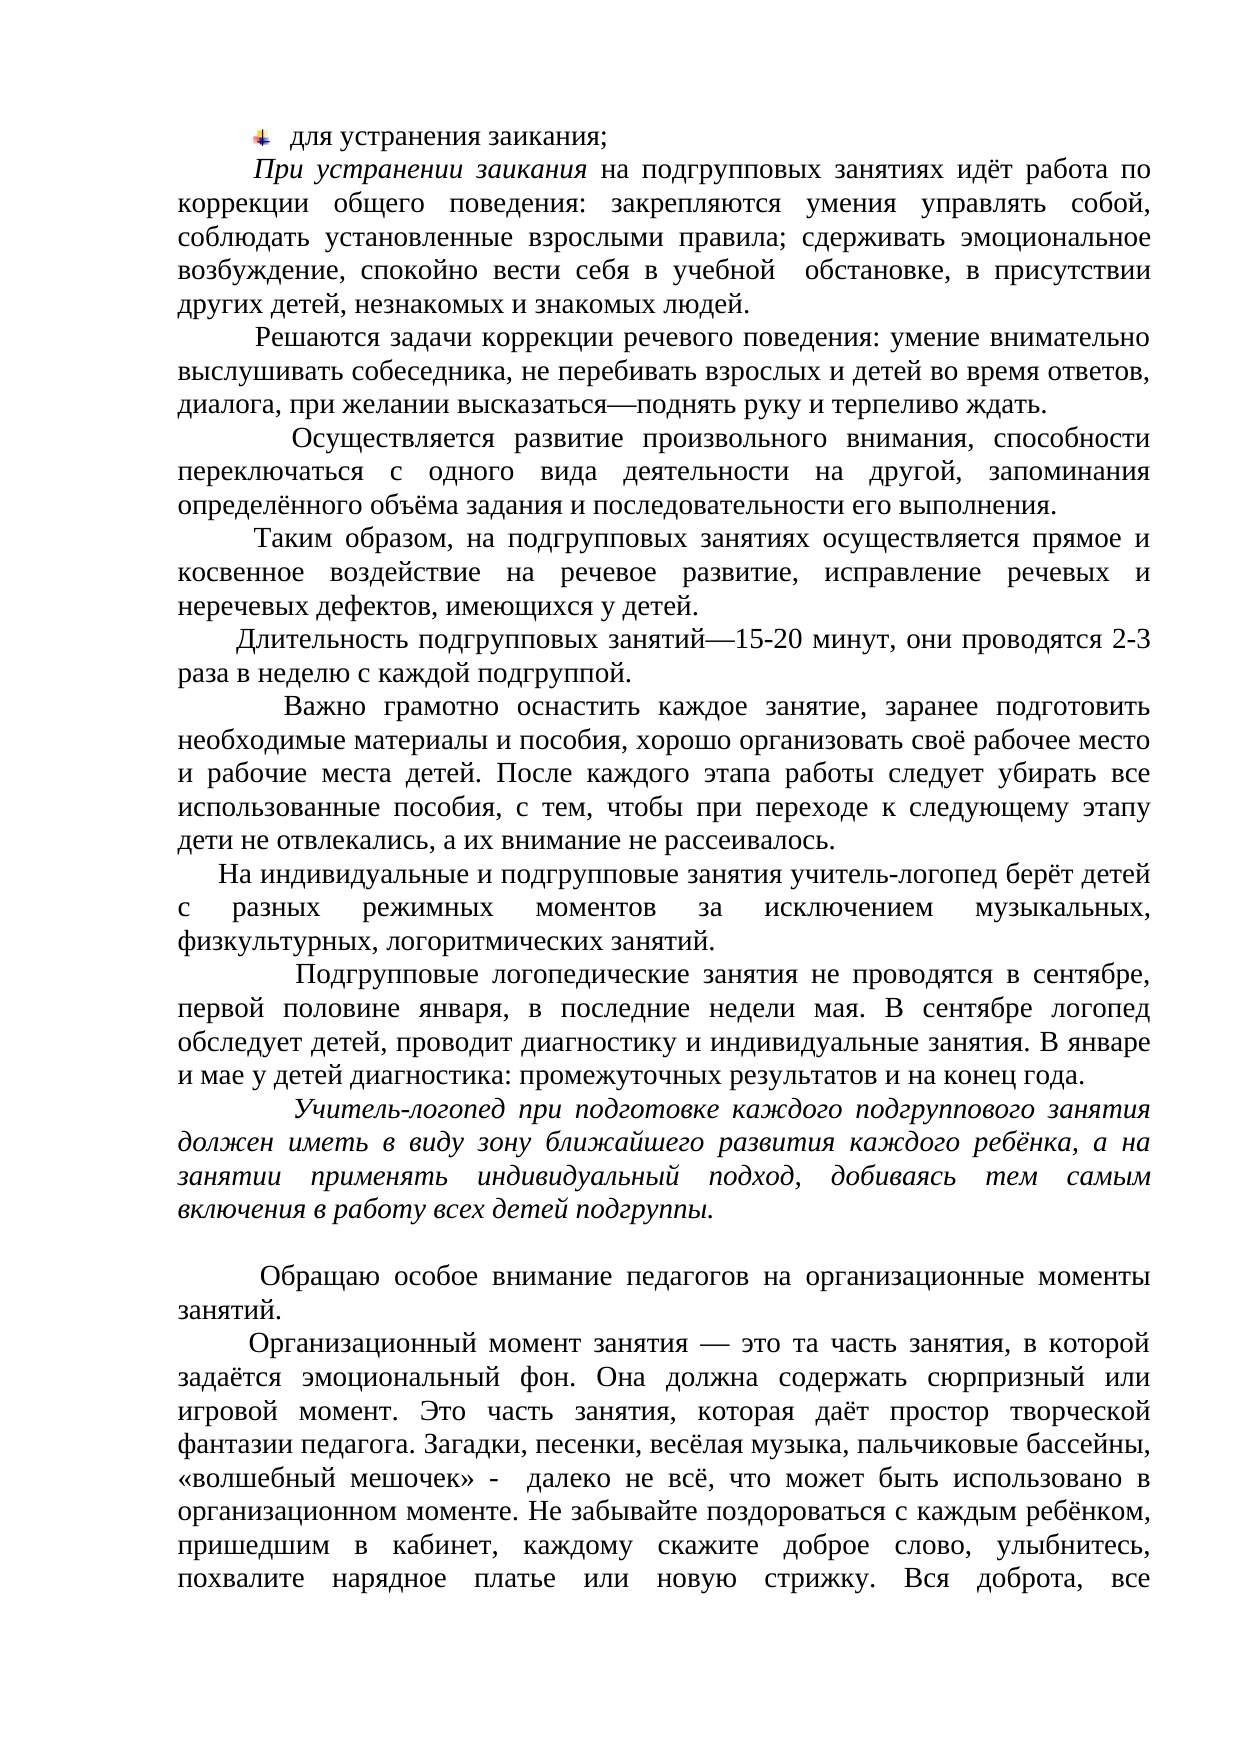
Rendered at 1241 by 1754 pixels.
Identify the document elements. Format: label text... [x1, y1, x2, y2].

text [177, 1326, 1152, 1594]
text Подгрупповые логопедические занятия не проводятся в сентябре, первой половине января, в последние недели мая. В сентябре логопед обследует детей, проводит диагностику и индивидуальные занятия. В январе и мае у детей диагностика: промежуточных результатов и на конец года. [177, 957, 1152, 1091]
text Длительность подгрупповых занятий—15-20 минут, они проводятся 2-3 раза в неделю с каждой подгруппой. [177, 621, 1152, 688]
text Важно грамотно оснастить каждое занятие, заранее подготовить необходимые материалы и пособия, хорошо организовать своё рабочее место и рабочие места детей. После каждого этапа работы следует убирать все использованные пособия, с тем, чтобы при переходе к следующему этапу дети не отвлекались, а их внимание не рассеивалось. [177, 688, 1152, 856]
picture [253, 128, 270, 146]
text Обращаю особое внимание педагогов на организационные моменты занятий. [177, 1258, 1152, 1326]
text Осуществляется развитие произвольного внимания, способности переключаться с одного вида деятельности на другой, запоминания определённого объёма задания и последовательности его выполнения. [177, 420, 1152, 521]
text Таким образом, на подгрупповых занятиях осуществляется прямое и косвенное воздействие на речевое развитие, исправление речевых и неречевых дефектов, имеющихся у детей. [177, 521, 1152, 621]
text Учитель-логопед при подготовке каждого подгруппового занятия должен иметь в виду зону ближайшего развития каждого ребёнка, а на занятии применять индивидуальный подход, добиваясь тем самым включения в работу всех детей подгруппы. [177, 1091, 1152, 1225]
text Решаются задачи коррекции речевого поведения: умение внимательно выслушивать собеседника, не перебивать взрослых и детей во время ответов, диалога, при желании высказаться—поднять руку и терпеливо ждать. [177, 319, 1152, 420]
text На индивидуальные и подгрупповые занятия учитель-логопед берёт детей с разных режимных моментов за исключением музыкальных, физкультурных, логоритмических занятий. [177, 856, 1152, 957]
list для устранения заикания; [252, 118, 1152, 152]
text При устранении заикания на подгрупповых занятиях идёт работа по коррекции общего поведения: закрепляются умения управлять собой, соблюдать установленные взрослыми правила; сдерживать эмоциональное возбуждение, спокойно вести себя в учебной обстановке, в присутствии других детей, незнакомых и знакомых людей. [177, 152, 1152, 319]
